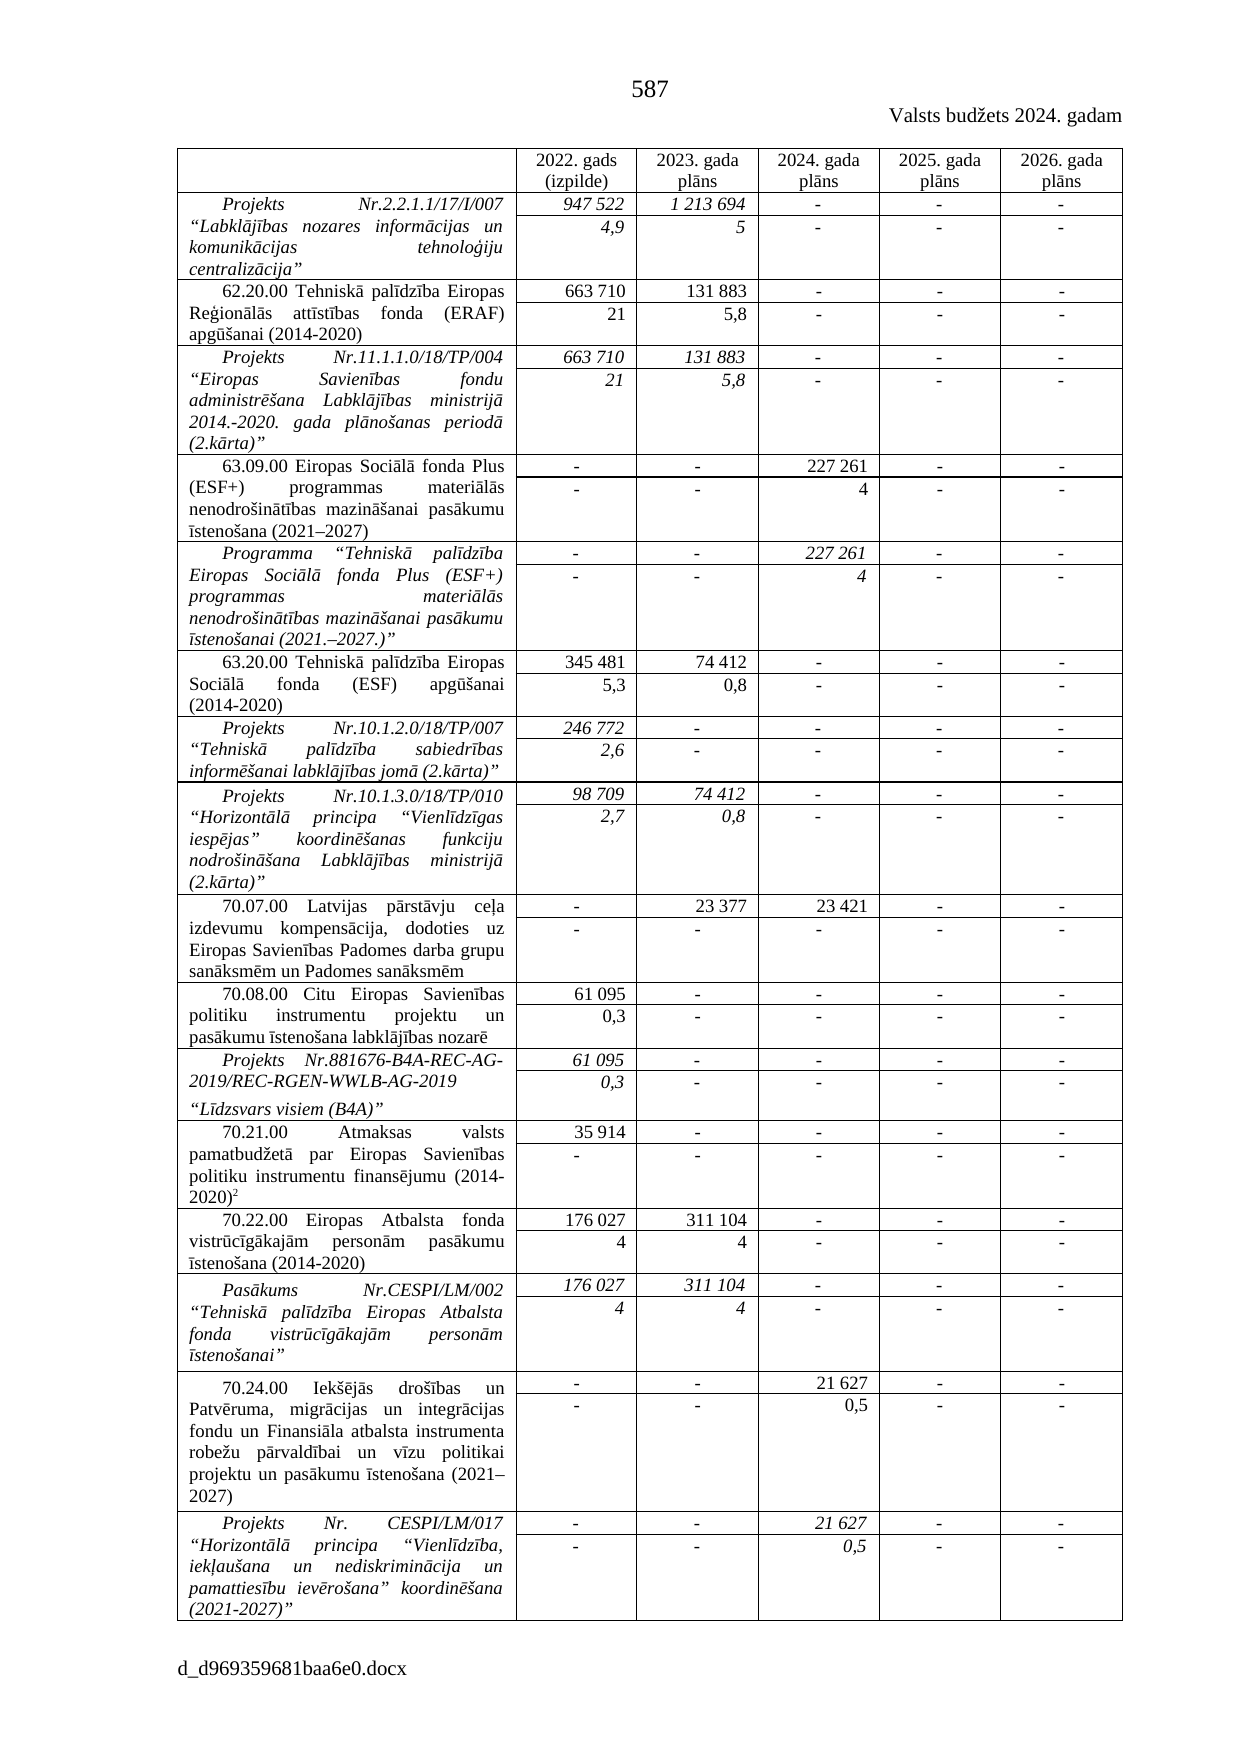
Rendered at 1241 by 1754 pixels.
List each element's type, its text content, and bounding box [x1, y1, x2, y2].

table_cell - [759, 280, 879, 302]
table_cell 5,8 [637, 369, 758, 454]
table_cell 0,3 [517, 1005, 636, 1047]
table_cell - [1001, 651, 1122, 672]
table_cell - [637, 565, 758, 650]
table_cell - [880, 783, 1000, 804]
table_cell - [517, 478, 636, 541]
table_cell - [1001, 1274, 1122, 1296]
table_header 2023. gada plāns [637, 149, 758, 192]
table_cell 98 709 [517, 783, 636, 804]
table_cell 63.09.00 Eiropas Sociālā fonda Plus (ESF+) programmas materiālās nenodrošinātības mazināšanai pasākumu īstenošana (2021–2027) [178, 455, 516, 541]
table_cell 74 412 [637, 651, 758, 672]
table_cell - [637, 918, 758, 982]
table_cell - [880, 455, 1000, 476]
table_cell - [637, 1512, 758, 1534]
table_cell - [759, 1005, 879, 1047]
table_cell - [517, 918, 636, 982]
table_cell - [637, 1049, 758, 1070]
table_cell - [1001, 478, 1122, 541]
table_cell - [759, 918, 879, 982]
table_cell 0,8 [637, 674, 758, 716]
table_header 2024. gada plāns [759, 149, 879, 192]
table_cell - [1001, 369, 1122, 454]
table_cell 2,6 [517, 739, 636, 781]
table_cell Programma “Tehniskā palīdzība Eiropas Sociālā fonda Plus (ESF+) programmas materiālās nenodrošinātības mazināšanai pasākumu īstenošanai (2021.–2027.)” [178, 542, 516, 650]
table_cell - [1001, 1071, 1122, 1120]
table_cell - [880, 1512, 1000, 1534]
table_cell - [880, 651, 1000, 672]
table_cell 23 377 [637, 895, 758, 917]
table_cell 311 104 [637, 1274, 758, 1296]
table_cell - [759, 1231, 879, 1273]
table_cell - [759, 717, 879, 738]
table_cell - [880, 542, 1000, 564]
table_cell 70.21.00 Atmaksas valsts pamatbudžetā par Eiropas Savienības politiku instrumentu finansējumu (2014-2020)2 [178, 1121, 516, 1208]
table_header [178, 149, 516, 192]
table_cell - [880, 674, 1000, 716]
table_cell - [1001, 1512, 1122, 1534]
table_cell - [637, 1394, 758, 1511]
table_cell - [1001, 303, 1122, 345]
table_cell - [880, 739, 1000, 781]
table_cell - [517, 1144, 636, 1208]
table_cell 345 481 [517, 651, 636, 672]
table_cell 61 095 [517, 983, 636, 1004]
table_cell - [759, 1049, 879, 1070]
table_header 2026. gada plāns [1001, 149, 1122, 192]
table_cell - [1001, 346, 1122, 367]
table_header 2022. gads (izpilde) [517, 149, 636, 192]
table_cell - [1001, 1231, 1122, 1273]
table_cell 62.20.00 Tehniskā palīdzība Eiropas Reģionālās attīstības fonda (ERAF) apgūšanai (2014-2020) [178, 280, 516, 345]
table_cell 663 710 [517, 280, 636, 302]
table_cell - [1001, 983, 1122, 1004]
table_cell - [759, 303, 879, 345]
table_cell - [880, 1049, 1000, 1070]
table_cell 70.24.00 Iekšējās drošības un Patvēruma, migrācijas un integrācijas fondu un Finansiāla atbalsta instrumenta robežu pārvaldībai un vīzu politikai projektu un pasākumu īstenošana (2021–2027) [178, 1372, 516, 1511]
table_cell - [759, 1297, 879, 1371]
table_cell - [1001, 455, 1122, 476]
table_cell - [759, 674, 879, 716]
table_cell 2,7 [517, 805, 636, 894]
table_cell - [637, 1535, 758, 1620]
table_cell 947 522 [517, 193, 636, 214]
table_cell - [880, 303, 1000, 345]
table_cell - [880, 1144, 1000, 1208]
table_cell - [517, 1394, 636, 1511]
table_cell - [1001, 717, 1122, 738]
table_cell 70.22.00 Eiropas Atbalsta fonda vistrūcīgākajām personām pasākumu īstenošana (2014-2020) [178, 1209, 516, 1273]
table_cell - [637, 455, 758, 476]
table_cell Projekts Nr.881676-B4A-REC-AG-2019/REC-RGEN-WWLB-AG-2019 “Līdzsvars visiem (B4A)” [178, 1049, 516, 1120]
table_cell 1 213 694 [637, 193, 758, 214]
table_cell - [517, 565, 636, 650]
table_cell - [1001, 895, 1122, 917]
table_cell - [517, 895, 636, 917]
table_cell - [637, 1144, 758, 1208]
table_cell Projekts Nr.11.1.1.0/18/TP/004 “Eiropas Savienības fondu administrēšana Labklājības ministrijā 2014.-2020. gada plānošanas periodā (2.kārta)” [178, 346, 516, 454]
table_cell 227 261 [759, 455, 879, 476]
table_cell - [1001, 1144, 1122, 1208]
table_cell - [1001, 918, 1122, 982]
table_cell - [880, 805, 1000, 894]
table_cell - [880, 1274, 1000, 1296]
table_cell - [880, 478, 1000, 541]
table_cell - [1001, 1049, 1122, 1070]
table_cell - [1001, 1372, 1122, 1393]
table_cell - [637, 717, 758, 738]
table_cell - [517, 542, 636, 564]
table_cell - [880, 1372, 1000, 1393]
table_cell 4 [517, 1231, 636, 1273]
table_cell - [880, 983, 1000, 1004]
table_cell 4 [759, 565, 879, 650]
table_cell - [1001, 193, 1122, 214]
table_cell - [880, 193, 1000, 214]
table_cell - [759, 651, 879, 672]
table_cell - [880, 346, 1000, 367]
table_cell Projekts Nr.10.1.2.0/18/TP/007 “Tehniskā palīdzība sabiedrības informēšanai labklājības jomā (2.kārta)” [178, 717, 516, 781]
table_cell - [637, 478, 758, 541]
table_cell - [759, 1209, 879, 1230]
table_cell - [1001, 783, 1122, 804]
table_cell - [1001, 674, 1122, 716]
table_cell 23 421 [759, 895, 879, 917]
table_cell 5,8 [637, 303, 758, 345]
table_cell - [759, 783, 879, 804]
table_cell 70.07.00 Latvijas pārstāvju ceļa izdevumu kompensācija, dodoties uz Eiropas Savienības Padomes darba grupu sanāksmēm un Padomes sanāksmēm [178, 895, 516, 982]
table_cell - [1001, 1394, 1122, 1511]
table_cell 5,3 [517, 674, 636, 716]
table_cell - [759, 1274, 879, 1296]
table_cell - [880, 717, 1000, 738]
table_cell - [759, 216, 879, 279]
table_cell - [759, 1071, 879, 1120]
table_cell Projekts Nr. CESPI/LM/017 “Horizontālā principa “Vienlīdzība, iekļaušana un nediskriminācija un pamattiesību ievērošana” koordinēšana (2021-2027)” [178, 1512, 516, 1620]
table_cell - [759, 1121, 879, 1143]
table_cell - [759, 346, 879, 367]
table_cell - [517, 1535, 636, 1620]
table_cell - [880, 1071, 1000, 1120]
table_cell - [880, 1535, 1000, 1620]
table_cell - [1001, 565, 1122, 650]
table_cell - [759, 983, 879, 1004]
table_cell - [637, 1372, 758, 1393]
table_cell - [880, 1005, 1000, 1047]
table_cell - [637, 542, 758, 564]
table_cell - [880, 1394, 1000, 1511]
table_cell 4 [637, 1231, 758, 1273]
table_cell 4 [637, 1297, 758, 1371]
table_cell - [637, 1005, 758, 1047]
table_cell - [880, 280, 1000, 302]
table_cell - [1001, 1005, 1122, 1047]
table_cell 0,8 [637, 805, 758, 894]
table_cell 4,9 [517, 216, 636, 279]
table_cell - [517, 1372, 636, 1393]
table_cell - [1001, 1209, 1122, 1230]
table_cell Projekts Nr.10.1.3.0/18/TP/010 “Horizontālā principa “Vienlīdzīgas iespējas” koordinēšanas funkciju nodrošināšana Labklājības ministrijā (2.kārta)” [178, 783, 516, 894]
table_cell 21 627 [759, 1372, 879, 1393]
table_cell 4 [517, 1297, 636, 1371]
table_cell - [517, 455, 636, 476]
table_cell - [517, 1512, 636, 1534]
table_cell 663 710 [517, 346, 636, 367]
table_cell 176 027 [517, 1209, 636, 1230]
table_cell - [880, 369, 1000, 454]
table_cell - [880, 918, 1000, 982]
table_cell - [1001, 216, 1122, 279]
table_cell 311 104 [637, 1209, 758, 1230]
table_cell - [1001, 1121, 1122, 1143]
table_cell - [759, 1144, 879, 1208]
table_cell - [880, 1209, 1000, 1230]
table_header 2025. gada plāns [880, 149, 1000, 192]
table_cell - [759, 805, 879, 894]
table_cell 70.08.00 Citu Eiropas Savienības politiku instrumentu projektu un pasākumu īstenošana labklājības nozarē [178, 983, 516, 1047]
table_cell 35 914 [517, 1121, 636, 1143]
table_cell - [880, 1231, 1000, 1273]
table_cell - [880, 565, 1000, 650]
table_cell 131 883 [637, 280, 758, 302]
table_cell - [1001, 542, 1122, 564]
table_cell 131 883 [637, 346, 758, 367]
table_cell 21 [517, 369, 636, 454]
table_cell 74 412 [637, 783, 758, 804]
table_cell Pasākums Nr.CESPI/LM/002 “Tehniskā palīdzība Eiropas Atbalsta fonda vistrūcīgākajām personām īstenošanai” [178, 1274, 516, 1371]
table_cell - [759, 739, 879, 781]
table_cell - [1001, 1535, 1122, 1620]
table_cell 61 095 [517, 1049, 636, 1070]
table_cell - [1001, 805, 1122, 894]
table_cell 0,5 [759, 1394, 879, 1511]
table_cell 4 [759, 478, 879, 541]
table_cell 21 627 [759, 1512, 879, 1534]
table_cell - [1001, 739, 1122, 781]
table_cell 5 [637, 216, 758, 279]
table_cell 176 027 [517, 1274, 636, 1296]
table_cell - [637, 983, 758, 1004]
table_cell - [1001, 1297, 1122, 1371]
table_cell - [637, 1121, 758, 1143]
table_cell 21 [517, 303, 636, 345]
table_cell - [637, 1071, 758, 1120]
table_cell Projekts Nr.2.2.1.1/17/I/007 “Labklājības nozares informācijas un komunikācijas tehnoloģiju centralizācija” [178, 193, 516, 279]
table_cell - [880, 1297, 1000, 1371]
table_cell 63.20.00 Tehniskā palīdzība Eiropas Sociālā fonda (ESF) apgūšanai (2014-2020) [178, 651, 516, 716]
table_cell 0,3 [517, 1071, 636, 1120]
table_cell 0,5 [759, 1535, 879, 1620]
table_cell - [880, 1121, 1000, 1143]
table_cell - [759, 369, 879, 454]
table_cell - [759, 193, 879, 214]
table_cell 246 772 [517, 717, 636, 738]
table_cell - [637, 739, 758, 781]
table_cell - [1001, 280, 1122, 302]
table_cell - [880, 895, 1000, 917]
table_cell - [880, 216, 1000, 279]
table_cell 227 261 [759, 542, 879, 564]
